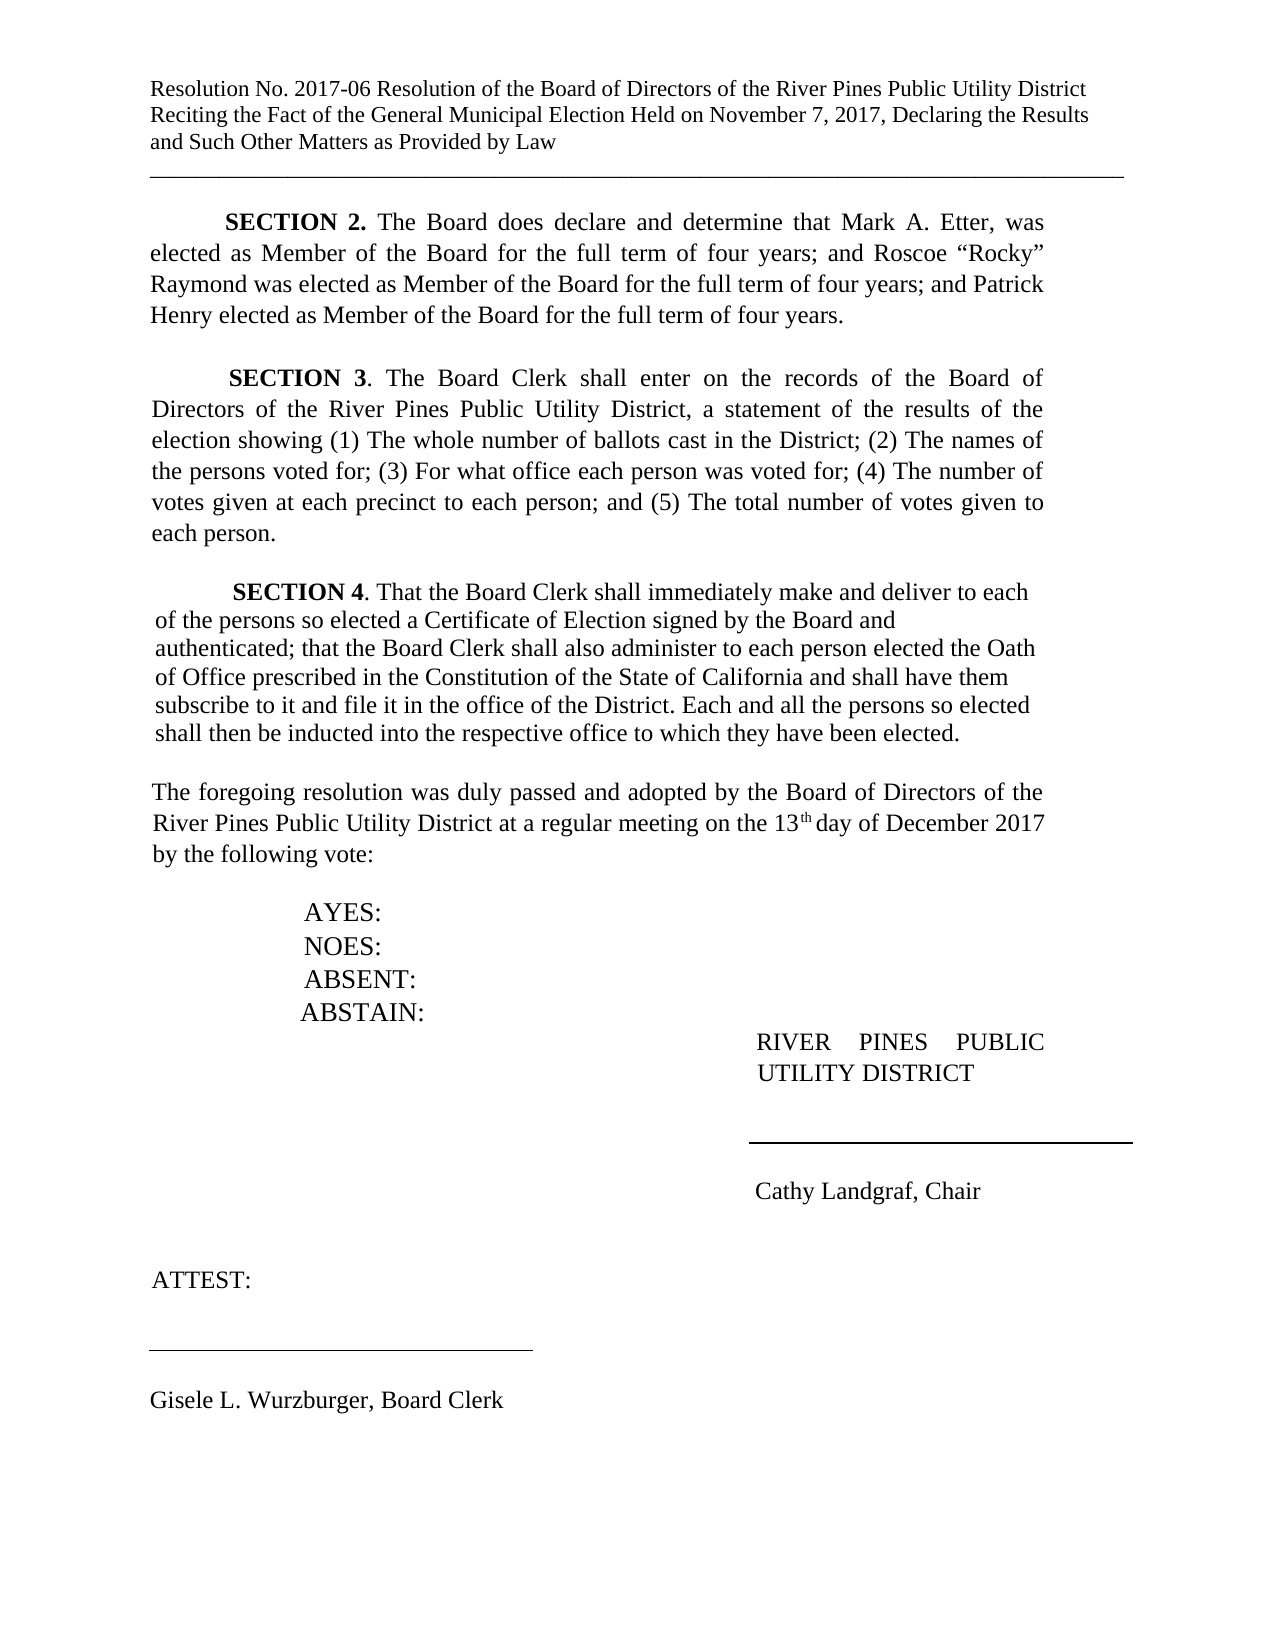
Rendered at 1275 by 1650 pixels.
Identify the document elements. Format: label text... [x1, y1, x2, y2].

text The foregoing resolution was duly passed and adopted by the Board of Directors of the River Pines Public Utility District at a regular meeting on the 13th day of December 2017 by the following vote: [151, 777, 1045, 868]
text SECTION 3. The Board Clerk shall enter on the records of the Board of Directors of the River Pines Public Utility District, a statement of the results of the election showing (1) The whole number of ballots cast in the District; (2) The names of the persons voted for; (3) For what office each person was voted for; (4) The number of votes given at each precinct to each person; and (5) The total number of votes given to each person. [151, 363, 1045, 547]
text RIVER PINES PUBLIC UTILITY DISTRICT [756, 1027, 1045, 1087]
text AYES: [303, 896, 1029, 927]
text SECTION 4. That the Board Clerk shall immediately make and deliver to each of the persons so elected a Certificate of Election signed by the Board and authenticated; that the Board Clerk shall also administer to each person elected the Oath of Office prescribed in the Constitution of the State of California and shall have them subscribe to it and file it in the office of the District. Each and all the persons so elected shall then be inducted into the respective office to which they have been elected. [155, 577, 1039, 747]
text SECTION 2. The Board does declare and determine that Mark A. Etter, was elected as Member of the Board for the full term of four years; and Roscoe “Rocky” Raymond was elected as Member of the Board for the full term of four years; and Patrick Henry elected as Member of the Board for the full term of four years. [150, 207, 1045, 329]
text Cathy Landgraf, Chair [755, 1176, 1045, 1205]
text NOES: [303, 929, 1029, 961]
text ABSTAIN: [225, 996, 1125, 1027]
text ABSENT: [303, 963, 1029, 994]
text Gisele L. Wurzburger, Board Clerk [149, 1385, 1125, 1414]
text ATTEST: [151, 1265, 1045, 1294]
